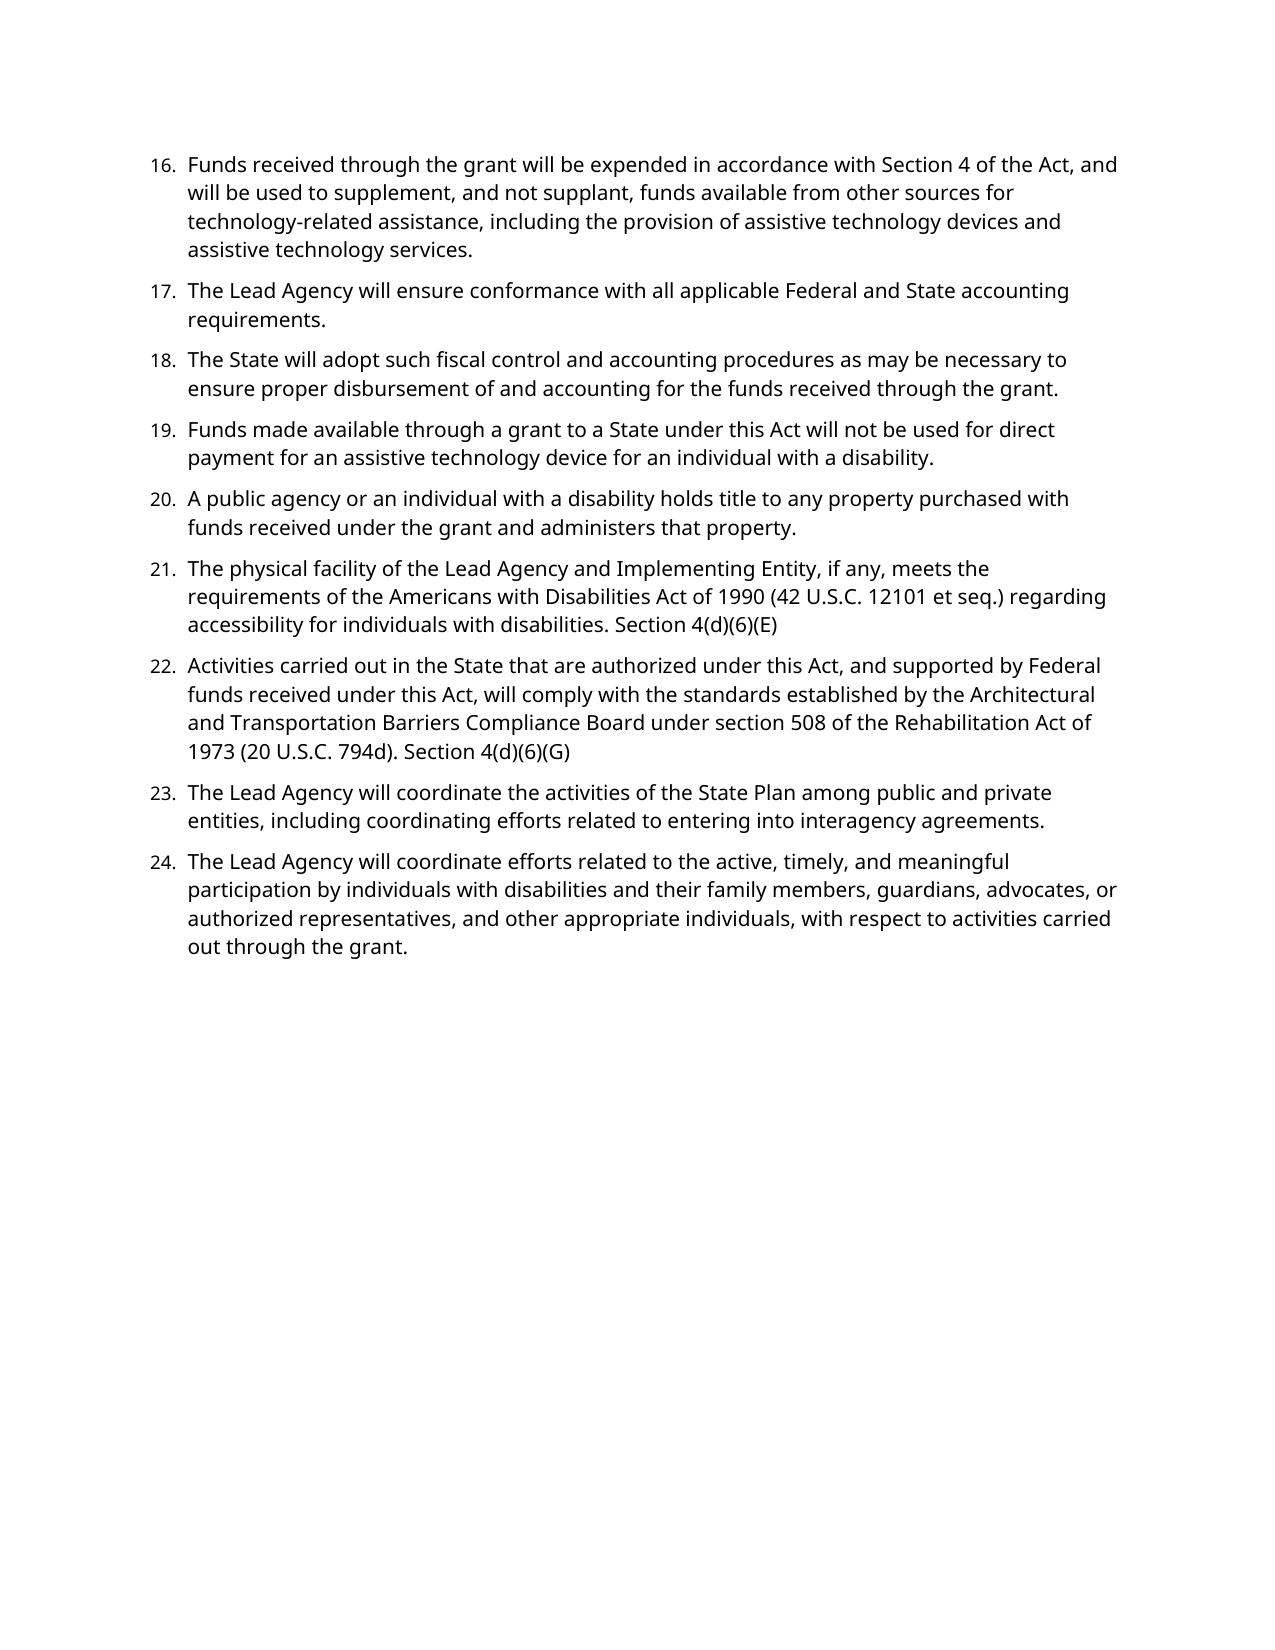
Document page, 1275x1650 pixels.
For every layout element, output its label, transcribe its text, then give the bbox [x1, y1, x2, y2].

list The Lead Agency will coordinate efforts related to the active, timely, and meaningful participation by individuals with disabilities and their family members, guardians, advocates, or authorized representatives, and other appropriate individuals, with respect to activities carried out through the grant. [150, 847, 1125, 961]
list The State will adopt such fiscal control and accounting procedures as may be necessary to ensure proper disbursement of and accounting for the funds received through the grant. [150, 346, 1125, 402]
list Funds made available through a grant to a State under this Act will not be used for direct payment for an assistive technology device for an individual with a disability. [150, 415, 1125, 472]
list A public agency or an individual with a disability holds title to any property purchased with funds received under the grant and administers that property. [150, 484, 1125, 541]
list The Lead Agency will ensure conformance with all applicable Federal and State accounting requirements. [150, 276, 1125, 333]
list Activities carried out in the State that are authorized under this Act, and supported by Federal funds received under this Act, will comply with the standards established by the Architectural and Transportation Barriers Compliance Board under section 508 of the Rehabilitation Act of 1973 (20 U.S.C. 794d). Section 4(d)(6)(G) [150, 652, 1125, 765]
list The physical facility of the Lead Agency and Implementing Entity, if any, meets the requirements of the Americans with Disabilities Act of 1990 (42 U.S.C. 12101 et seq.) regarding accessibility for individuals with disabilities. Section 4(d)(6)(E) [150, 554, 1125, 639]
list The Lead Agency will coordinate the activities of the State Plan among public and private entities, including coordinating efforts related to entering into interagency agreements. [150, 778, 1125, 835]
list Funds received through the grant will be expended in accordance with Section 4 of the Act, and will be used to supplement, and not supplant, funds available from other sources for technology-related assistance, including the provision of assistive technology devices and assistive technology services. [150, 150, 1125, 264]
